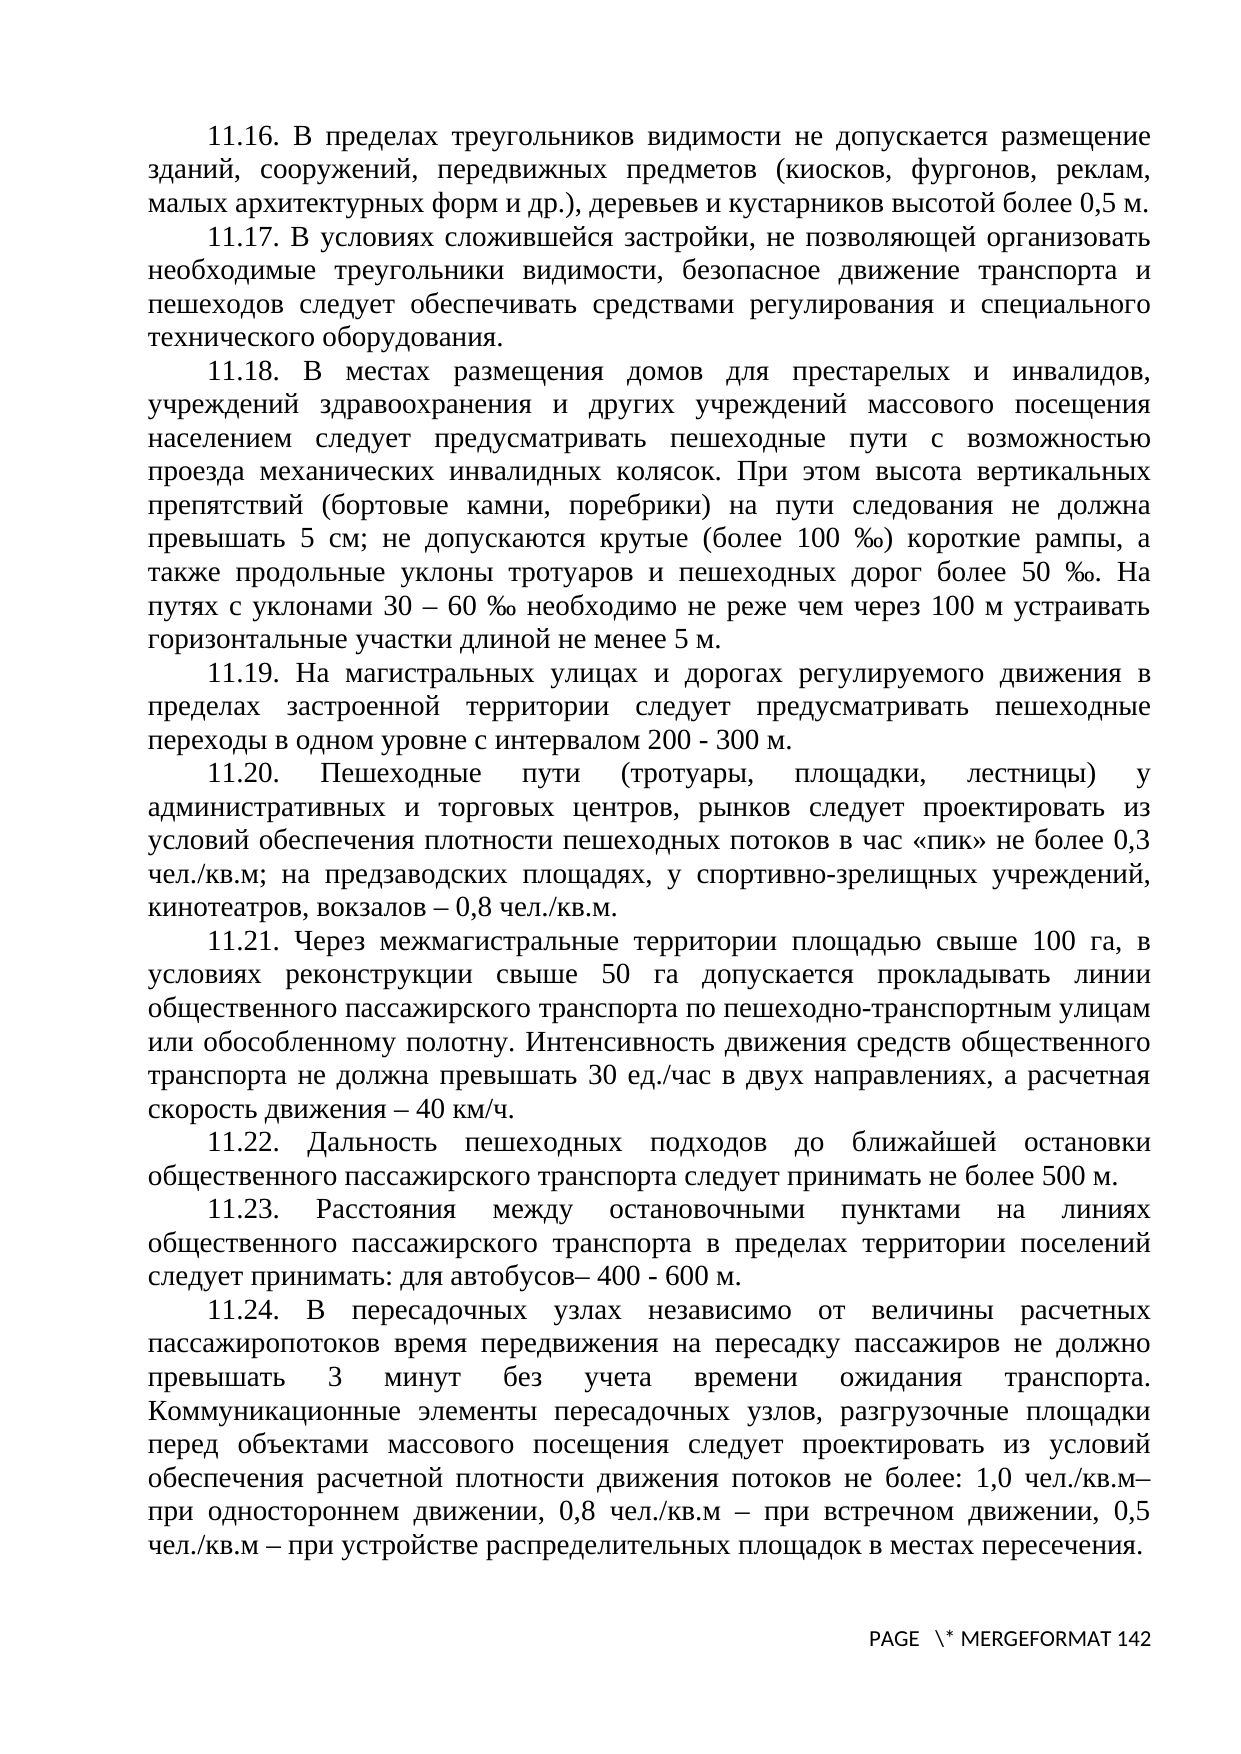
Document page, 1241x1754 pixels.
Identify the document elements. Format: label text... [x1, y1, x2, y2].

text 11.20. Пешеходные пути (тротуары, площадки, лестницы) у административных и торговых центров, рынков следует проектировать из условий обеспечения плотности пешеходных потоков в час «пик» не более 0,3 чел./кв.м; на предзаводских площадях, у спортивно-зрелищных учреждений, кинотеатров, вокзалов – 0,8 чел./кв.м. [148, 755, 1152, 923]
text 11.16. В пределах треугольников видимости не допускается размещение зданий, сооружений, передвижных предметов (киосков, фургонов, реклам, малых архитектурных форм и др.), деревьев и кустарников высотой более 0,5 м. [148, 118, 1152, 219]
text 11.22. Дальность пешеходных подходов до ближайшей остановки общественного пассажирского транспорта следует принимать не более 500 м. [148, 1124, 1152, 1191]
text 11.21. Через межмагистральные территории площадью свыше 100 га, в условиях реконструкции свыше 50 га допускается прокладывать линии общественного пассажирского транспорта по пешеходно-транспортным улицам или обособленному полотну. Интенсивность движения средств общественного транспорта не должна превышать 30 ед./час в двух направлениях, а расчетная скорость движения – 40 км/ч. [148, 923, 1152, 1124]
text 11.24. В пересадочных узлах независимо от величины расчетных пассажиропотоков время передвижения на пересадку пассажиров не должно превышать 3 минут без учета времени ожидания транспорта. Коммуникационные элементы пересадочных узлов, разгрузочные площадки перед объектами массового посещения следует проектировать из условий обеспечения расчетной плотности движения потоков не более: 1,0 чел./кв.м– при одностороннем движении, 0,8 чел./кв.м – при встречном движении, 0,5 чел./кв.м – при устройстве распределительных площадок в местах пересечения. [148, 1292, 1152, 1560]
text 11.17. В условиях сложившейся застройки, не позволяющей организовать необходимые треугольники видимости, безопасное движение транспорта и пешеходов следует обеспечивать средствами регулирования и специального технического оборудования. [148, 219, 1152, 353]
text 11.19. На магистральных улицах и дорогах регулируемого движения в пределах застроенной территории следует предусматривать пешеходные переходы в одном уровне с интервалом 200 - 300 м. [148, 655, 1152, 755]
text 11.18. В местах размещения домов для престарелых и инвалидов, учреждений здравоохранения и других учреждений массового посещения населением следует предусматривать пешеходные пути с возможностью проезда механических инвалидных колясок. При этом высота вертикальных препятствий (бортовые камни, поребрики) на пути следования не должна превышать 5 см; не допускаются крутые (более 100 ‰) короткие рампы, а также продольные уклоны тротуаров и пешеходных дорог более 50 ‰. На путях с уклонами 30 – 60 ‰ необходимо не реже чем через 100 м устраивать горизонтальные участки длиной не менее 5 м. [148, 353, 1152, 655]
text 11.23. Расстояния между остановочными пунктами на линиях общественного пассажирского транспорта в пределах территории поселений следует принимать: для автобусов– 400 - 600 м. [148, 1191, 1152, 1292]
